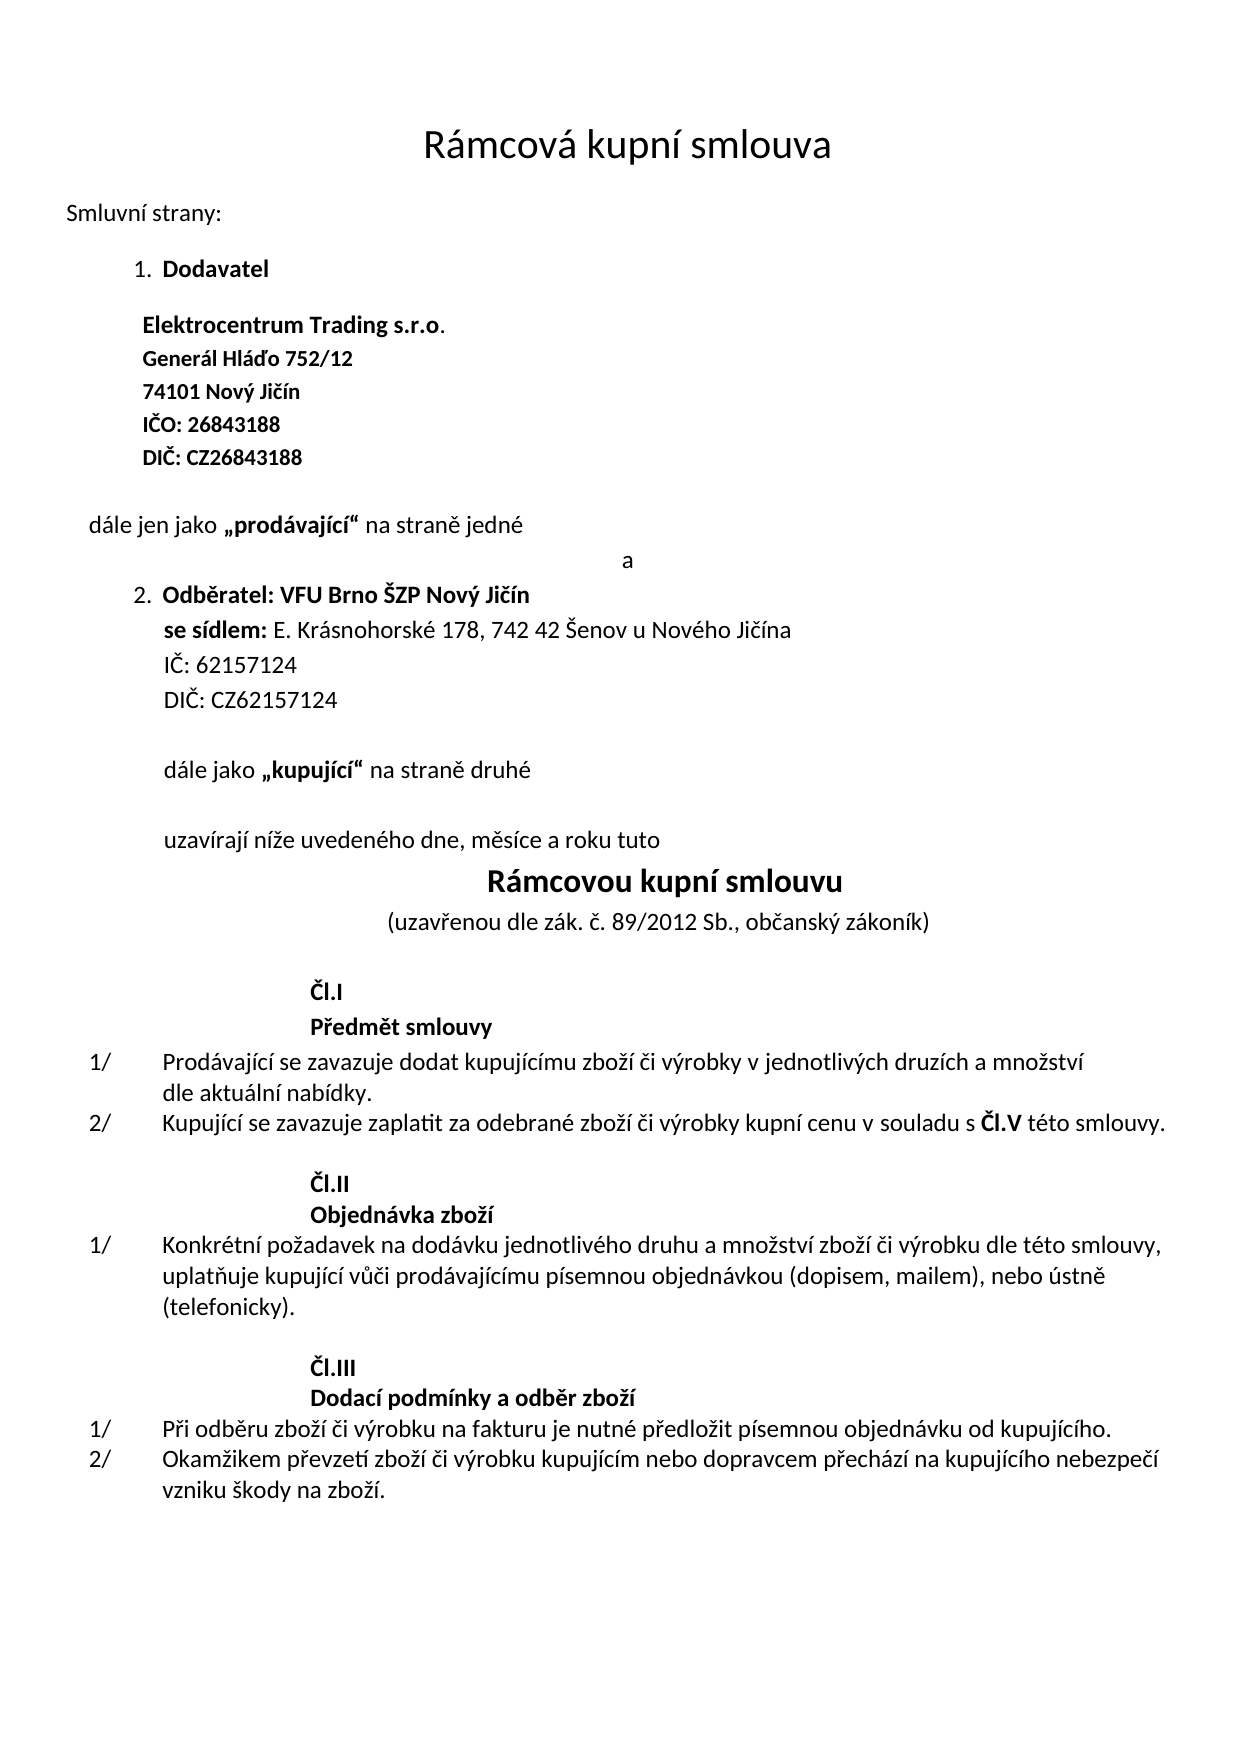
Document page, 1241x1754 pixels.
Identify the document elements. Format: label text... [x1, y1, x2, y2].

list 1/ Při odběru zboží či výrobku na fakturu je nutné předložit písemnou objednávku od kupujícího. [89, 1413, 1167, 1443]
list IČ: 62157124 [164, 650, 1167, 680]
table_cell 74101 Nový Jičín [135, 376, 473, 409]
table_cell Generál Hláďo 752/12 [135, 344, 473, 376]
list 1/ Prodávající se zavazuje dodat kupujícímu zboží či výrobky v jednotlivých druzích a množství [89, 1046, 1167, 1077]
list Čl.III [89, 1352, 1167, 1382]
list uzavírají níže uvedeného dne, měsíce a roku tuto [164, 825, 1167, 855]
list Rámcovou kupní smlouvu [164, 860, 1167, 900]
list Předmět smlouvy [89, 1011, 1167, 1042]
list Čl.I [89, 976, 1167, 1007]
list (uzavřenou dle zák. č. 89/2012 Sb., občanský zákoník) [89, 906, 1167, 937]
table_header Elektrocentrum Trading s.r.o. [135, 309, 473, 343]
list Čl.II [89, 1168, 1167, 1199]
list Objednávka zboží [89, 1199, 1167, 1229]
list Odběratel: VFU Brno ŠZP Nový Jičín [133, 580, 1167, 610]
list dále jen jako „prodávající“ na straně jedné [89, 510, 1167, 540]
list 2/ Kupující se zavazuje zaplatit za odebrané zboží či výrobky kupní cenu v souladu s Čl.V této smlouvy. [89, 1107, 1167, 1138]
text Smluvní strany: [66, 197, 1167, 228]
text Rámcová kupní smlouva [89, 118, 1167, 169]
list se sídlem: E. Krásnohorské 178, 742 42 Šenov u Nového Jičína [164, 615, 1167, 645]
list Dodavatel [133, 253, 1167, 284]
list a [89, 545, 1167, 575]
list 1/ Konkrétní požadavek na dodávku jednotlivého druhu a množství zboží či výrobku dle této smlouvy, uplatňuje kupující vůči prodávajícímu písemnou objednávkou (dopisem, mailem), nebo ústně (telefonicky). [89, 1229, 1167, 1321]
list dle aktuální nabídky. [89, 1077, 1167, 1107]
list Dodací podmínky a odběr zboží [89, 1382, 1167, 1413]
list DIČ: CZ62157124 [164, 685, 1167, 715]
list 2/ Okamžikem převzetí zboží či výrobku kupujícím nebo dopravcem přechází na kupujícího nebezpečí vzniku škody na zboží. [89, 1443, 1167, 1504]
table_cell DIČ: CZ26843188 [135, 442, 473, 475]
list dále jako „kupující“ na straně druhé [164, 755, 1167, 785]
table_cell IČO: 26843188 [135, 409, 473, 442]
